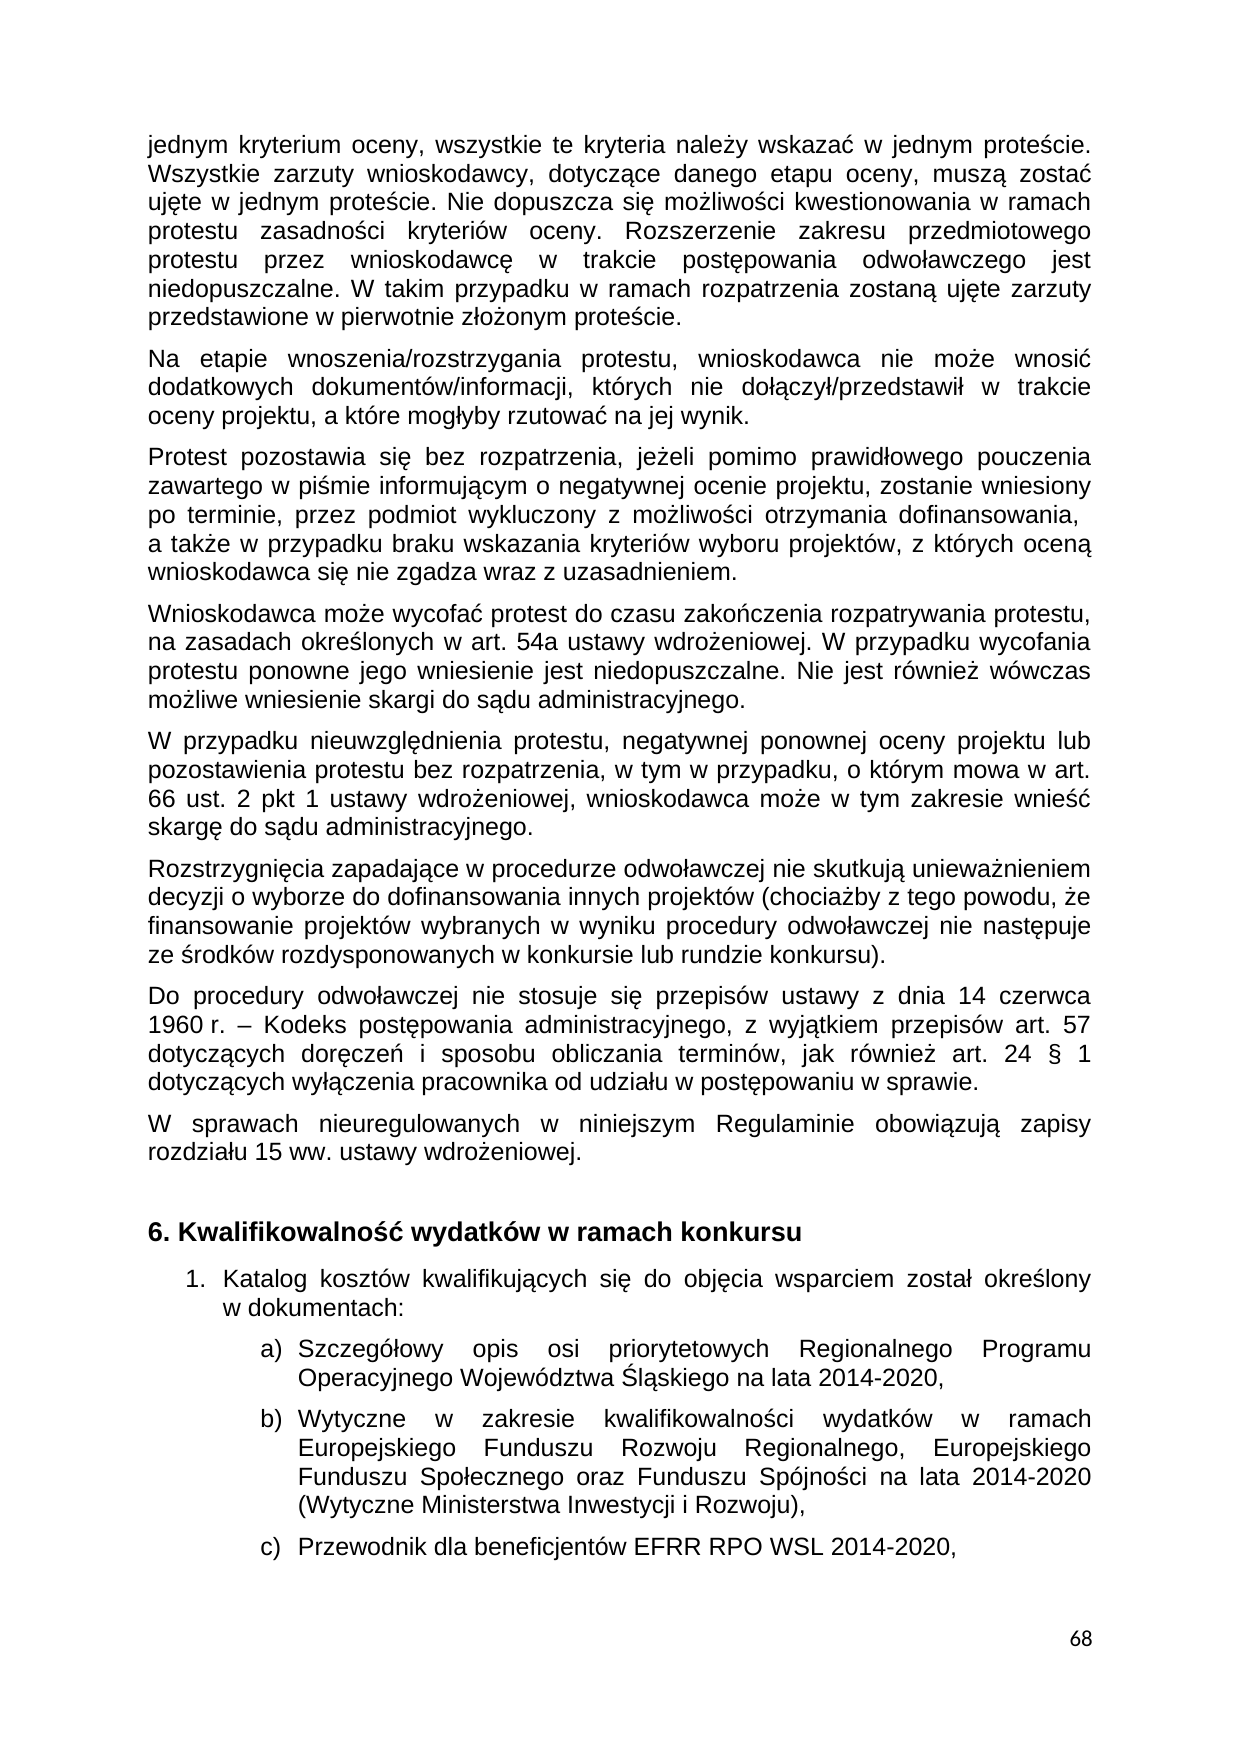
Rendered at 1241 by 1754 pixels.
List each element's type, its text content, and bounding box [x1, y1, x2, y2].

list Szczegółowy opis osi priorytetowych Regionalnego Programu Operacyjnego Województwa Śląskiego na lata 2014-2020, [260, 1334, 1092, 1392]
list Katalog kosztów kwalifikujących się do objęcia wsparciem został określony w dokumentach: [185, 1264, 1092, 1322]
list Wytyczne w zakresie kwalifikowalności wydatków w ramach Europejskiego Funduszu Rozwoju Regionalnego, Europejskiego Funduszu Społecznego oraz Funduszu Spójności na lata 2014-2020 (Wytyczne Ministerstwa Inwestycji i Rozwoju), [260, 1404, 1092, 1519]
list Przewodnik dla beneficjentów EFRR RPO WSL 2014-2020, [260, 1532, 1092, 1561]
text W sprawach nieuregulowanych w niniejszym Regulaminie obowiązują zapisy rozdziału 15 ww. ustawy wdrożeniowej. [148, 1108, 1092, 1166]
text Wnioskodawca może wycofać protest do czasu zakończenia rozpatrywania protestu, na zasadach określonych w art. 54a ustawy wdrożeniowej. W przypadku wycofania protestu ponowne jego wniesienie jest niedopuszczalne. Nie jest również wówczas możliwe wniesienie skargi do sądu administracyjnego. [148, 598, 1092, 713]
text Rozstrzygnięcia zapadające w procedurze odwoławczej nie skutkują unieważnieniem decyzji o wyborze do dofinansowania innych projektów (chociażby z tego powodu, że finansowanie projektów wybranych w wyniku procedury odwoławczej nie następuje ze środków rozdysponowanych w konkursie lub rundzie konkursu). [148, 853, 1092, 968]
subtitle 6. Kwalifikowalność wydatków w ramach konkursu [148, 1216, 1092, 1247]
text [148, 130, 1092, 331]
text W przypadku nieuwzględnienia protestu, negatywnej ponownej oceny projektu lub pozostawienia protestu bez rozpatrzenia, w tym w przypadku, o którym mowa w art. 66 ust. 2 pkt 1 ustawy wdrożeniowej, wnioskodawca może w tym zakresie wnieść skargę do sądu administracyjnego. [148, 726, 1092, 841]
text Na etapie wnoszenia/rozstrzygania protestu, wnioskodawca nie może wnosić dodatkowych dokumentów/informacji, których nie dołączył/przedstawił w trakcie oceny projektu, a które mogłyby rzutować na jej wynik. [148, 343, 1092, 430]
text Protest pozostawia się bez rozpatrzenia, jeżeli pomimo prawidłowego pouczenia zawartego w piśmie informującym o negatywnej ocenie projektu, zostanie wniesiony po terminie, przez podmiot wykluczony z możliwości otrzymania dofinansowania, a także w przypadku braku wskazania kryteriów wyboru projektów, z których oceną wnioskodawca się nie zgadza wraz z uzasadnieniem. [148, 442, 1092, 586]
text Do procedury odwoławczej nie stosuje się przepisów ustawy z dnia 14 czerwca 1960 r. – Kodeks postępowania administracyjnego, z wyjątkiem przepisów art. 57 dotyczących doręczeń i sposobu obliczania terminów, jak również art. 24 § 1 dotyczących wyłączenia pracownika od udziału w postępowaniu w sprawie. [148, 981, 1092, 1096]
